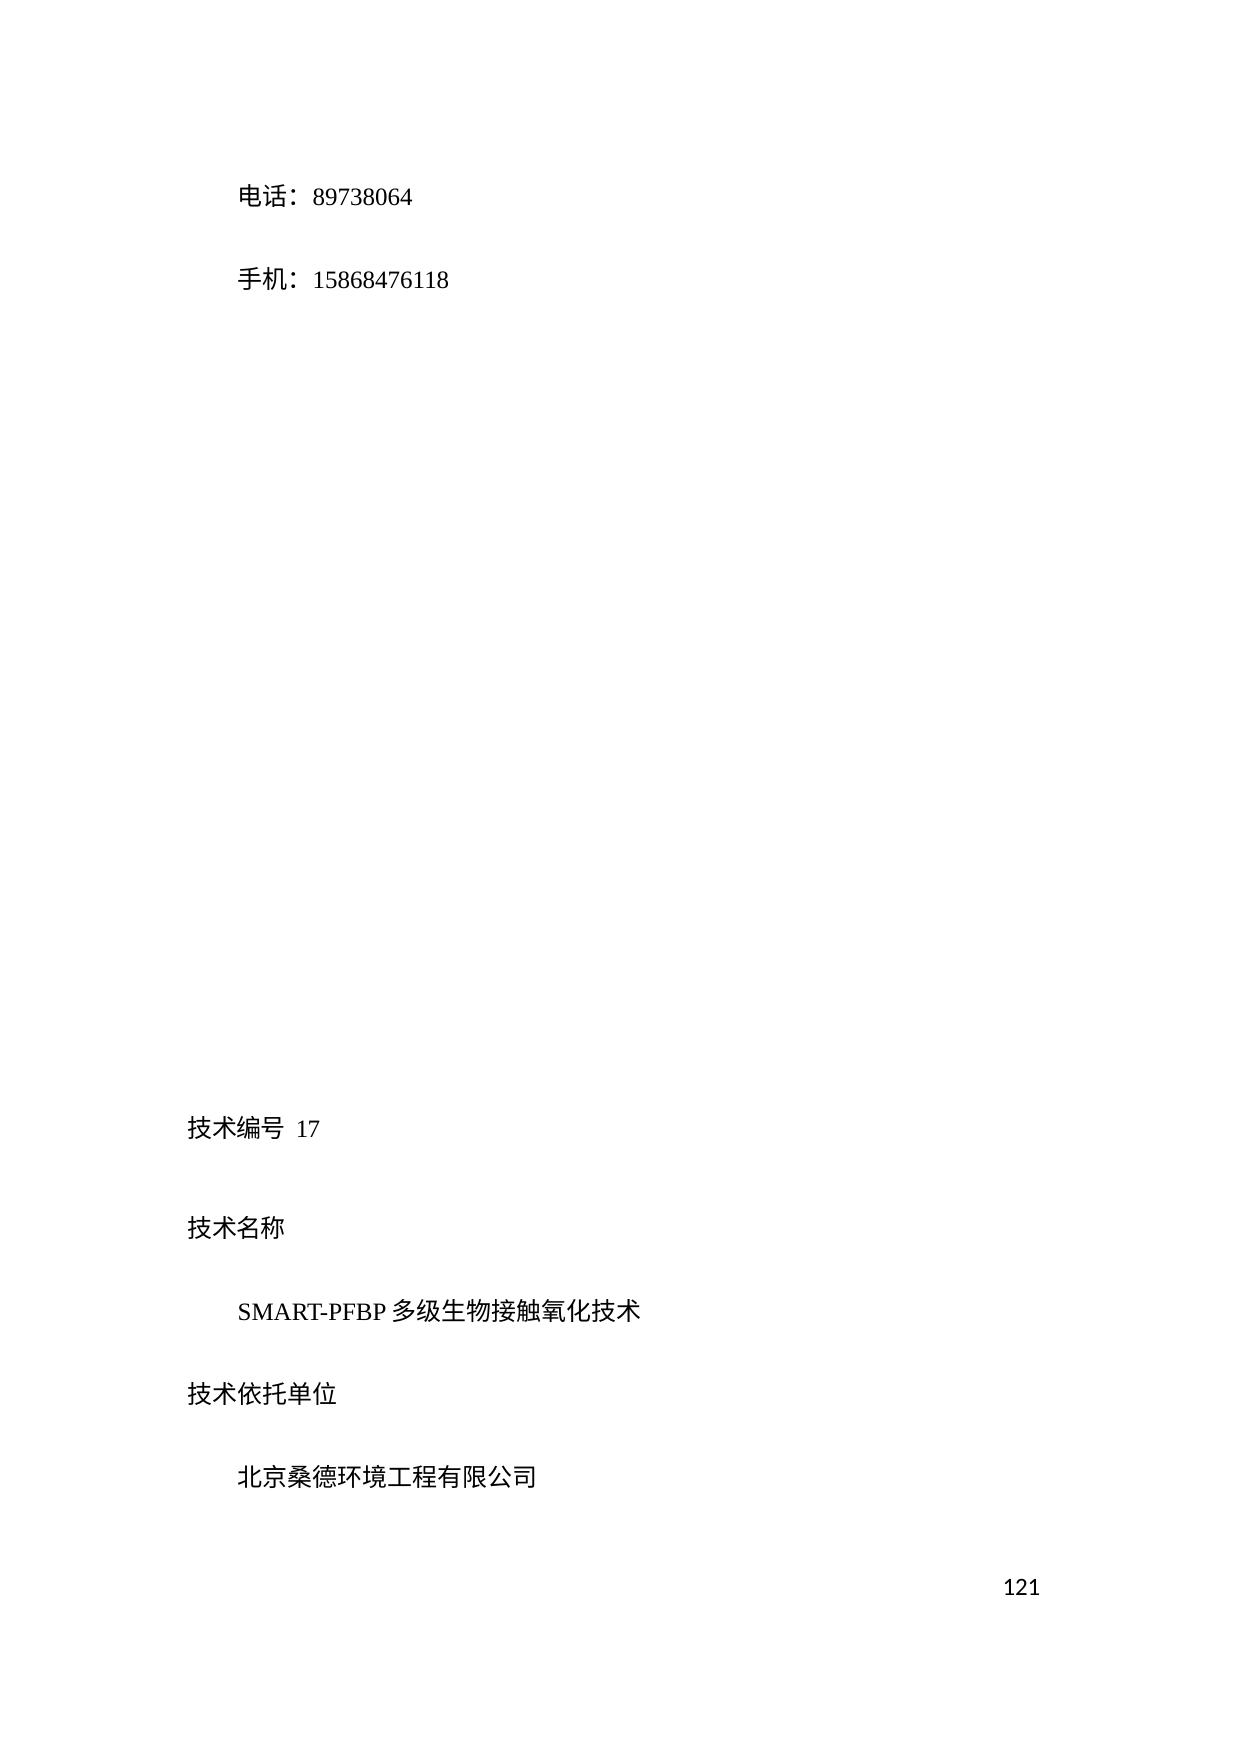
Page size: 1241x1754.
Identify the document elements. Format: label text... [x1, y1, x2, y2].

subtitle 技术名称 [187, 1194, 1053, 1259]
subtitle 技术编号 17 [187, 1094, 1053, 1159]
text SMART-PFBP多级生物接触氧化技术 [187, 1277, 1053, 1342]
text 北京桑德环境工程有限公司 [187, 1443, 1053, 1508]
text 技术依托单位 [187, 1360, 1053, 1425]
text 手机：15868476118 [187, 245, 1053, 310]
text 电话：89738064 [187, 162, 1053, 227]
